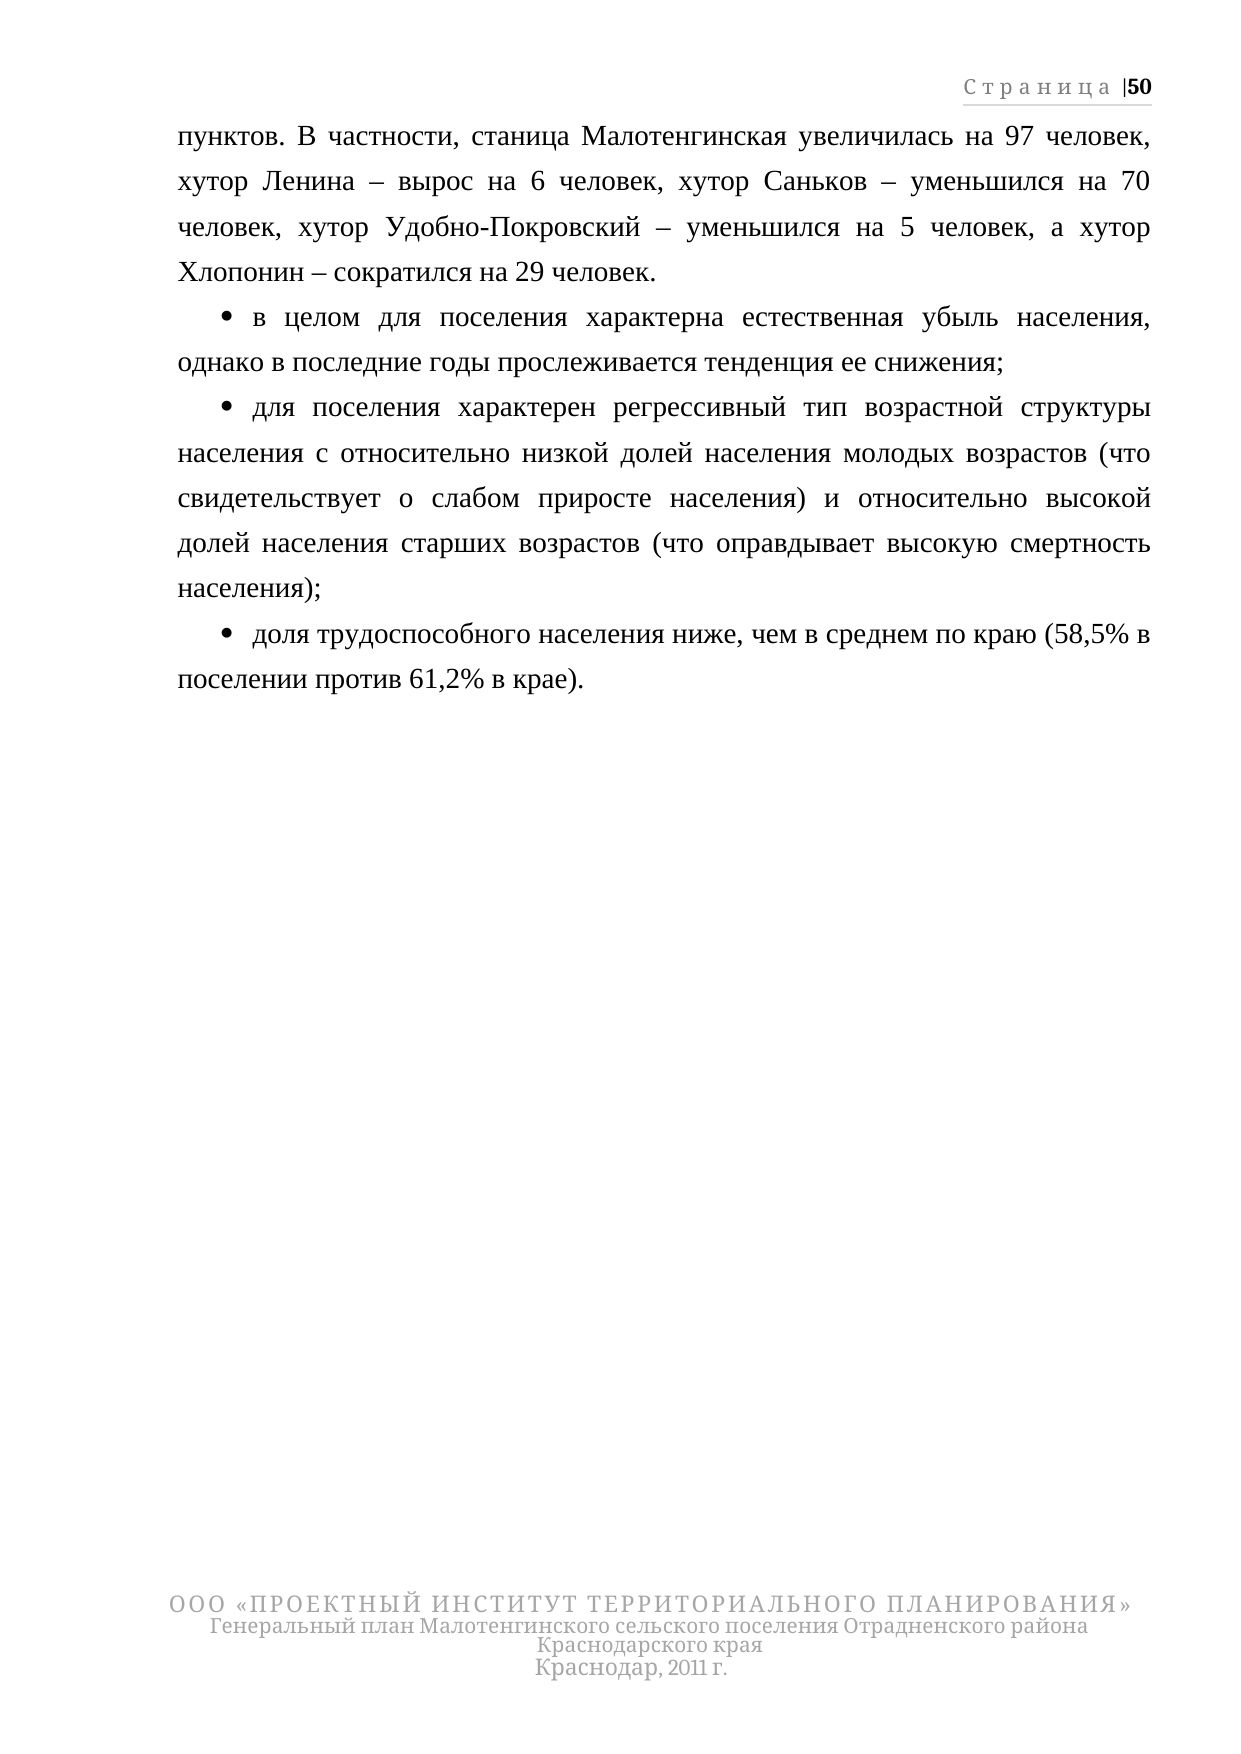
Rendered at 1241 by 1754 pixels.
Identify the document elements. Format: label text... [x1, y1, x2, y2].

list в целом для поселения характерна естественная убыль населения, однако в последние годы прослеживается тенденция ее снижения; [177, 299, 1152, 378]
list доля трудоспособного населения ниже, чем в среднем по краю (58,5% в поселении против 61,2% в крае). [177, 616, 1152, 694]
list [177, 118, 1152, 287]
list для поселения характерен регрессивный тип возрастной структуры населения с относительно низкой долей населения молодых возрастов (что свидетельствует о слабом приросте населения) и относительно высокой долей населения старших возрастов (что оправдывает высокую смертность населения); [177, 389, 1152, 604]
